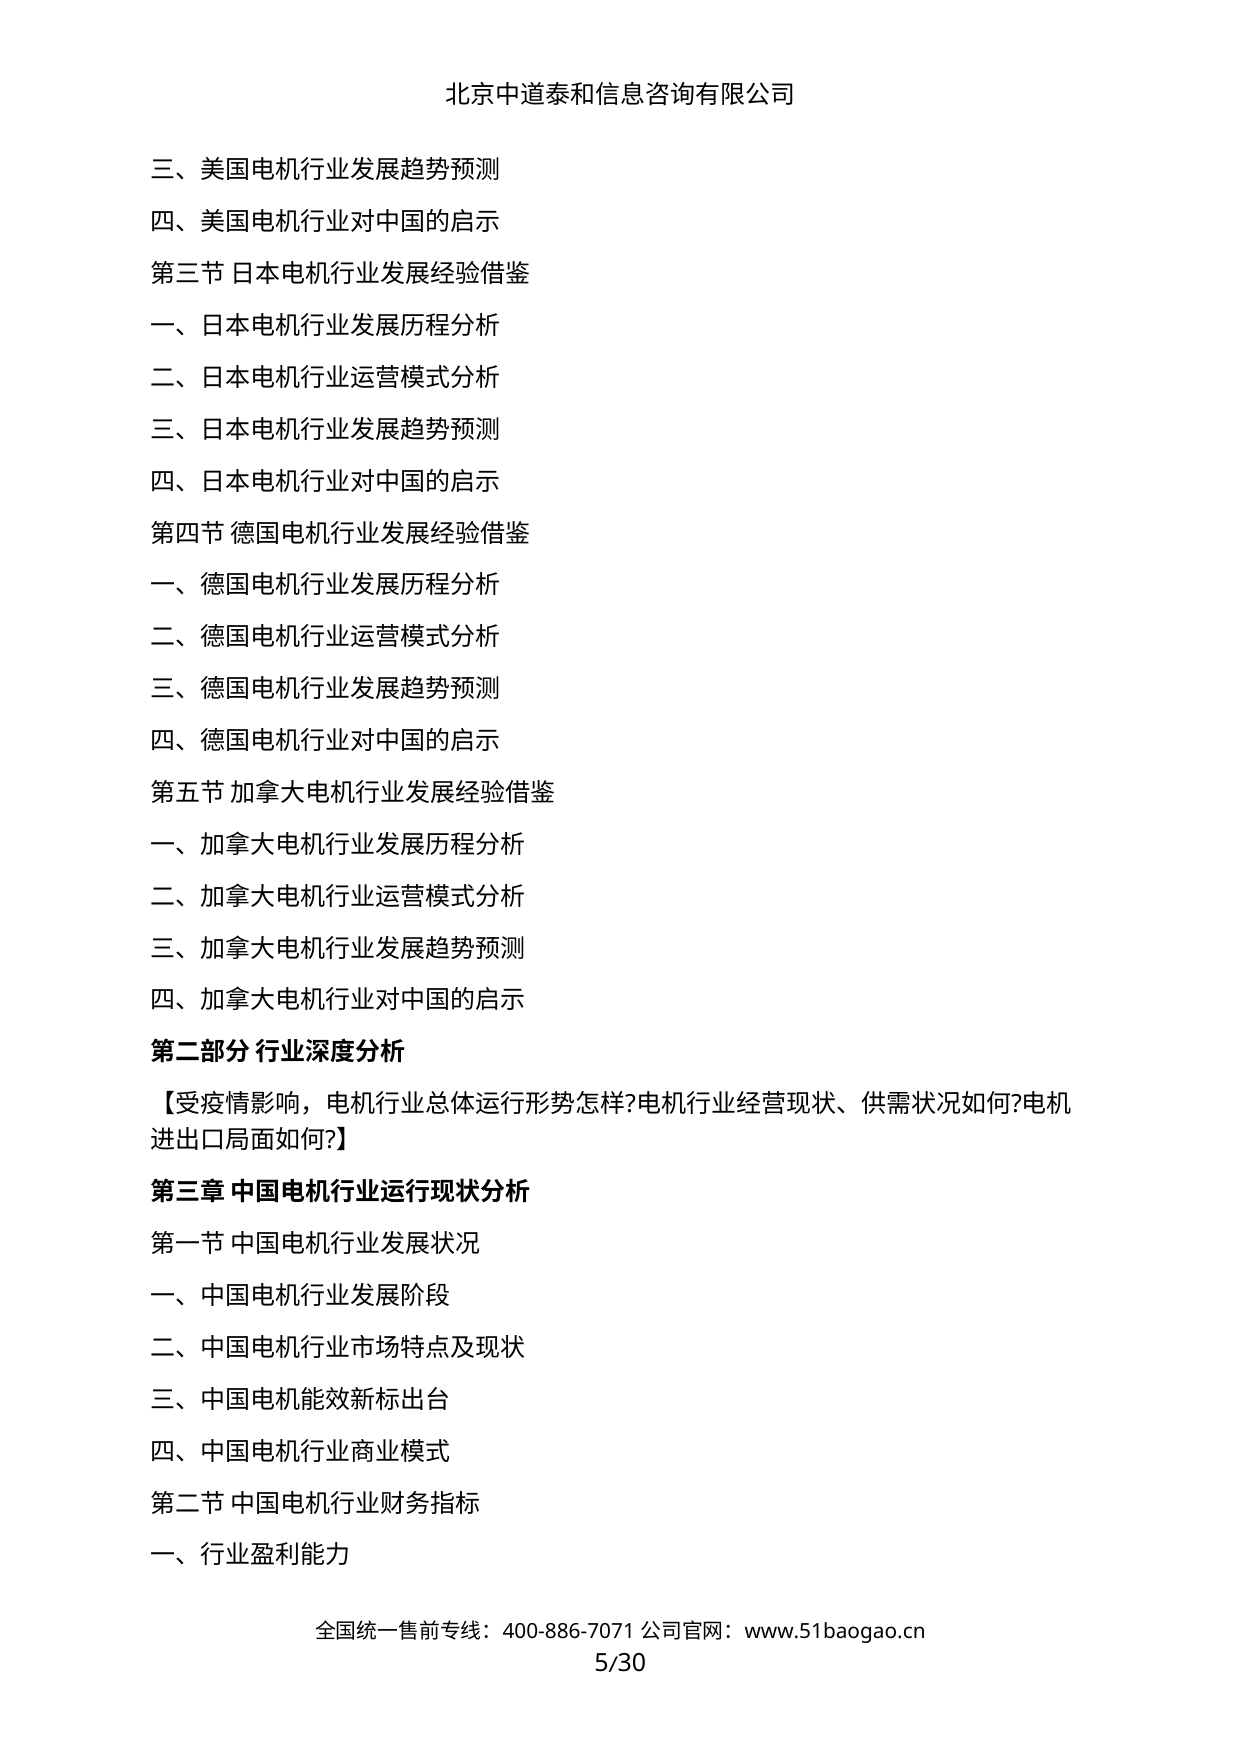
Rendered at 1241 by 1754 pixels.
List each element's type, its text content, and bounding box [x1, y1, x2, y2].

text 一、德国电机行业发展历程分析 [150, 565, 1090, 601]
text 四、加拿大电机行业对中国的启示 [150, 980, 1090, 1016]
text 四、美国电机行业对中国的启示 [150, 202, 1090, 238]
text 四、日本电机行业对中国的启示 [150, 461, 1090, 497]
text 三、中国电机能效新标出台 [150, 1379, 1090, 1416]
text 三、日本电机行业发展趋势预测 [150, 409, 1090, 446]
text 三、德国电机行业发展趋势预测 [150, 669, 1090, 705]
text 四、中国电机行业商业模式 [150, 1431, 1090, 1467]
text 三、加拿大电机行业发展趋势预测 [150, 928, 1090, 964]
text 一、日本电机行业发展历程分析 [150, 306, 1090, 342]
text 一、中国电机行业发展阶段 [150, 1276, 1090, 1312]
text 二、中国电机行业市场特点及现状 [150, 1327, 1090, 1364]
text 第二部分 行业深度分析 [150, 1032, 1090, 1068]
text 第四节 德国电机行业发展经验借鉴 [150, 513, 1090, 549]
text 三、美国电机行业发展趋势预测 [150, 150, 1090, 186]
text 第三节 日本电机行业发展经验借鉴 [150, 254, 1090, 290]
text 二、加拿大电机行业运营模式分析 [150, 876, 1090, 912]
text 一、行业盈利能力 [150, 1535, 1090, 1571]
text 四、德国电机行业对中国的启示 [150, 721, 1090, 757]
text 二、德国电机行业运营模式分析 [150, 617, 1090, 653]
text 第二节 中国电机行业财务指标 [150, 1483, 1090, 1519]
text 一、加拿大电机行业发展历程分析 [150, 824, 1090, 861]
text 【受疫情影响，电机行业总体运行形势怎样?电机行业经营现状、供需状况如何?电机进出口局面如何?】 [150, 1084, 1090, 1156]
text 二、日本电机行业运营模式分析 [150, 357, 1090, 394]
text 第一节 中国电机行业发展状况 [150, 1224, 1090, 1260]
text 第三章 中国电机行业运行现状分析 [150, 1172, 1090, 1208]
text 第五节 加拿大电机行业发展经验借鉴 [150, 772, 1090, 809]
